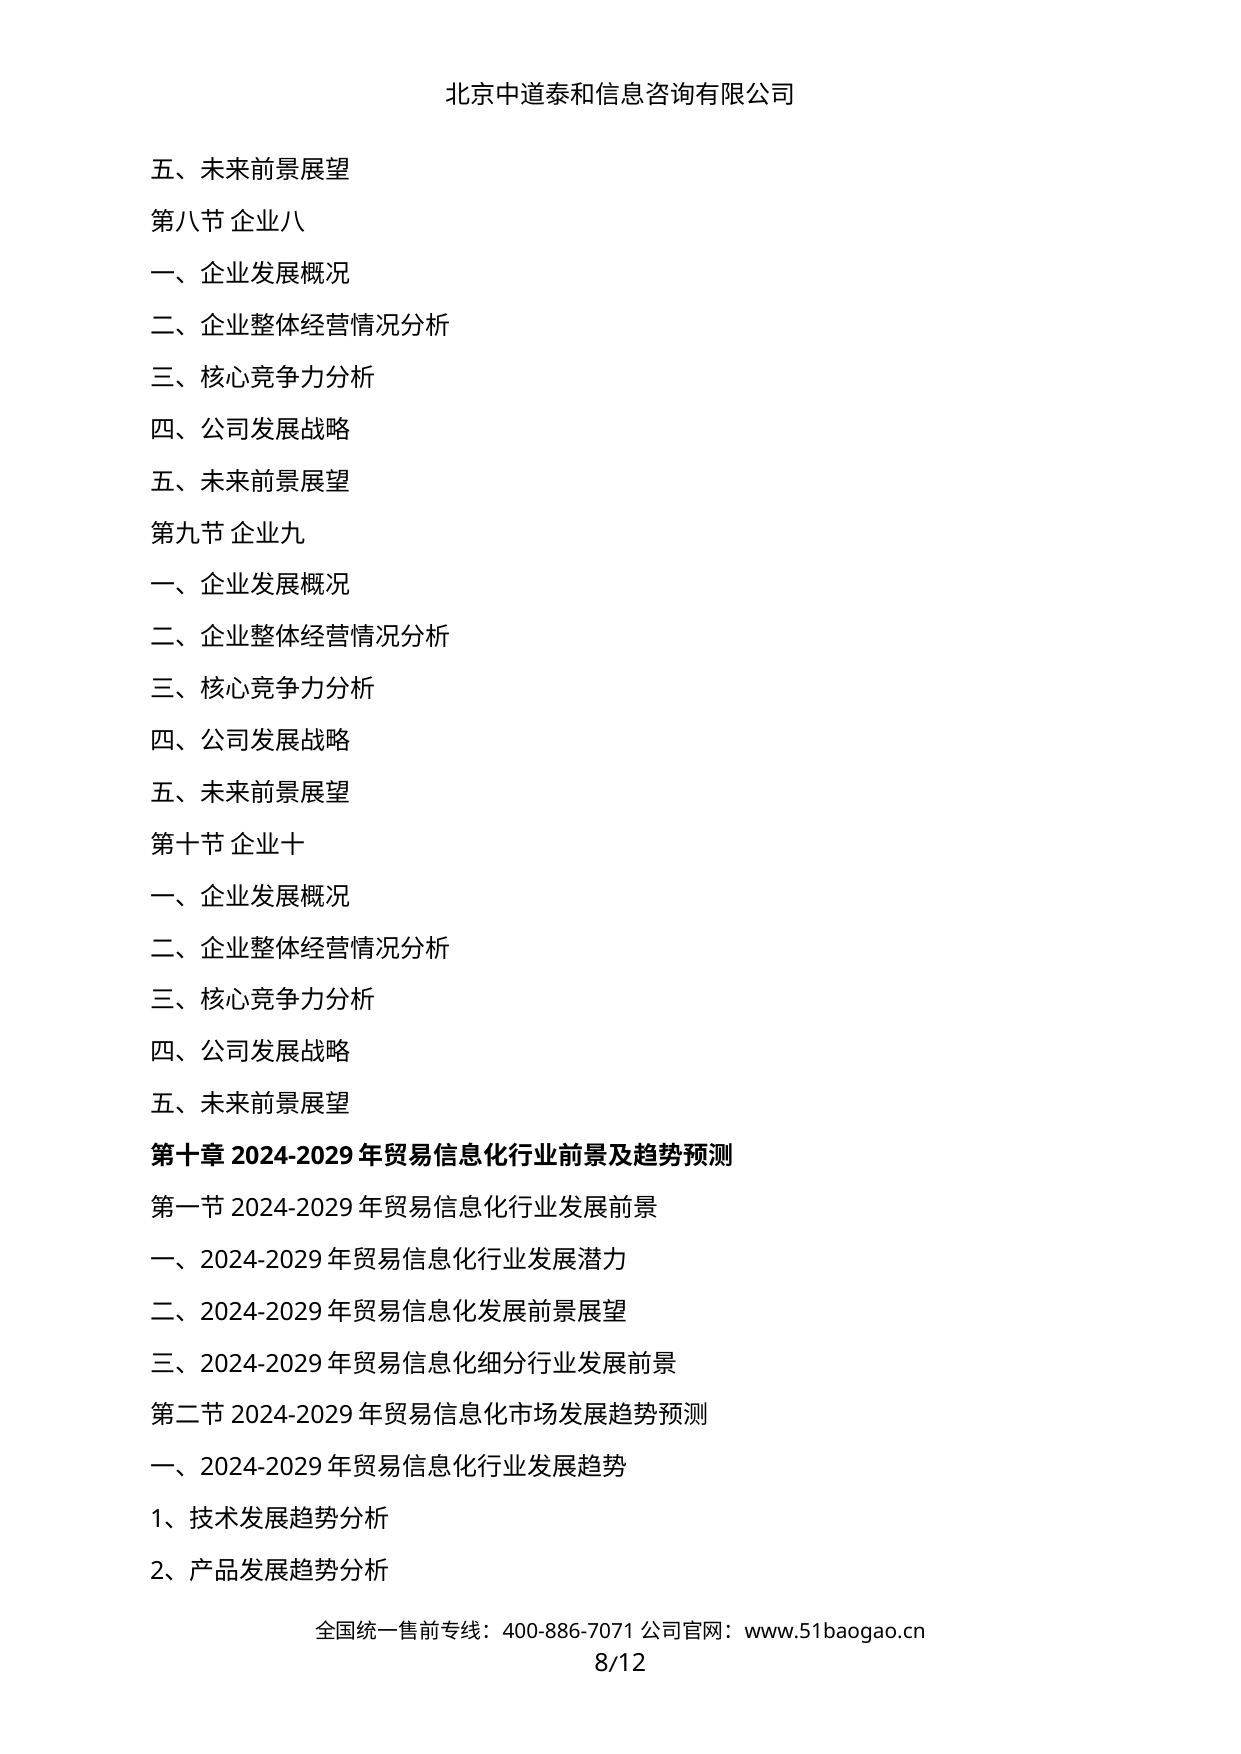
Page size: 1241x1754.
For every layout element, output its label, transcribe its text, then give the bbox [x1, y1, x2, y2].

text 一、企业发展概况 [150, 876, 1090, 912]
text 第一节 2024-2029年贸易信息化行业发展前景 [150, 1187, 1090, 1224]
text 三、核心竞争力分析 [150, 669, 1090, 705]
text 三、核心竞争力分析 [150, 357, 1090, 394]
text 一、2024-2029年贸易信息化行业发展趋势 [150, 1447, 1090, 1483]
text 二、企业整体经营情况分析 [150, 928, 1090, 964]
text 三、2024-2029年贸易信息化细分行业发展前景 [150, 1343, 1090, 1379]
text 四、公司发展战略 [150, 721, 1090, 757]
text 1、技术发展趋势分析 [150, 1499, 1090, 1535]
text 一、2024-2029年贸易信息化行业发展潜力 [150, 1239, 1090, 1276]
text 第九节 企业九 [150, 513, 1090, 549]
text 一、企业发展概况 [150, 254, 1090, 290]
text 二、企业整体经营情况分析 [150, 617, 1090, 653]
text 二、2024-2029年贸易信息化发展前景展望 [150, 1291, 1090, 1327]
text 一、企业发展概况 [150, 565, 1090, 601]
text 第十节 企业十 [150, 824, 1090, 861]
text 五、未来前景展望 [150, 461, 1090, 497]
text 四、公司发展战略 [150, 409, 1090, 446]
text 五、未来前景展望 [150, 150, 1090, 186]
text 第二节 2024-2029年贸易信息化市场发展趋势预测 [150, 1395, 1090, 1431]
text 二、企业整体经营情况分析 [150, 306, 1090, 342]
text 四、公司发展战略 [150, 1032, 1090, 1068]
text 五、未来前景展望 [150, 772, 1090, 809]
text 五、未来前景展望 [150, 1084, 1090, 1120]
text 第十章 2024-2029年贸易信息化行业前景及趋势预测 [150, 1136, 1090, 1172]
text 2、产品发展趋势分析 [150, 1551, 1090, 1587]
text 三、核心竞争力分析 [150, 980, 1090, 1016]
text 第八节 企业八 [150, 202, 1090, 238]
